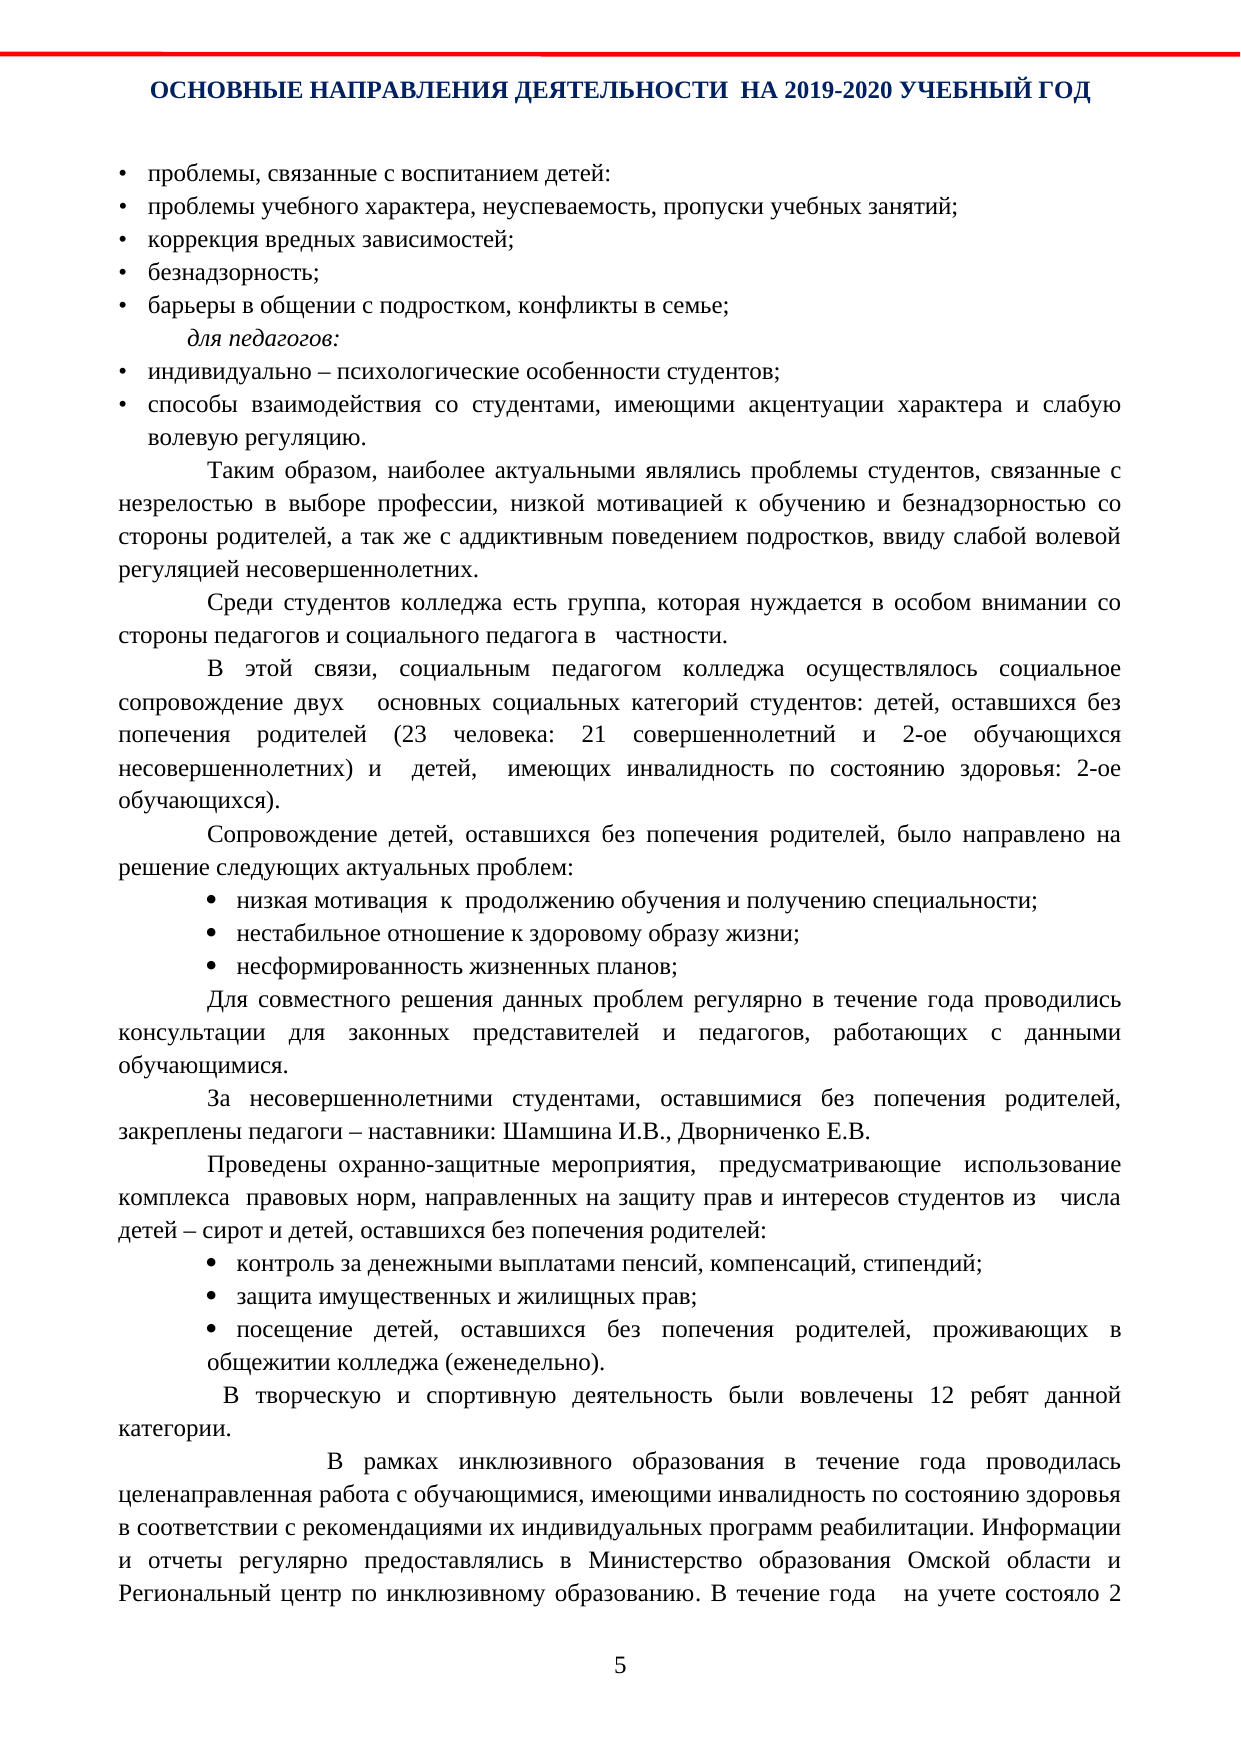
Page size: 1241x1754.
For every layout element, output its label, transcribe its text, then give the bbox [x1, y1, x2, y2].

text Сопровождение детей, оставшихся без попечения родителей, было направлено на решение следующих актуальных проблем: [118, 819, 1122, 880]
text Для совместного решения данных проблем регулярно в течение года проводились консультации для законных представителей и педагогов, работающих с данными обучающимися. [118, 984, 1122, 1078]
list защита имущественных и жилищных прав; [207, 1281, 1122, 1310]
text В этой связи, социальным педагогом колледжа осуществлялось социальное сопровождение двух основных социальных категорий студентов: детей, оставшихся без попечения родителей (23 человека: 21 совершеннолетний и 2-ое обучающихся несовершеннолетних) и детей, имеющих инвалидность по состоянию здоровья: 2-ое обучающихся). [118, 653, 1122, 814]
text Таким образом, наиболее актуальными являлись проблемы студентов, связанные с незрелостью в выборе профессии, низкой мотивацией к обучению и безнадзорностью со стороны родителей, а так же с аддиктивным поведением подростков, ввиду слабой волевой регуляцией несовершеннолетних. [118, 455, 1122, 583]
list нестабильное отношение к здоровому образу жизни; [207, 918, 1122, 946]
list индивидуально – психологические особенности студентов; [118, 356, 1122, 385]
list безнадзорность; [118, 257, 1122, 286]
list способы взаимодействия со студентами, имеющими акцентуации характера и слабую волевую регуляцию. [118, 389, 1122, 451]
list несформированность жизненных планов; [207, 951, 1122, 979]
text Среди студентов колледжа есть группа, которая нуждается в особом внимании со стороны педагогов и социального педагога в частности. [118, 587, 1122, 649]
list проблемы, связанные с воспитанием детей: [118, 158, 1122, 187]
text За несовершеннолетними студентами, оставшимися без попечения родителей, закреплены педагоги – наставники: Шамшина И.В., Дворниченко Е.В. [118, 1083, 1122, 1144]
list низкая мотивация к продолжению обучения и получению специальности; [207, 885, 1122, 913]
list контроль за денежными выплатами пенсий, компенсаций, стипендий; [207, 1248, 1122, 1277]
list коррекция вредных зависимостей; [118, 224, 1122, 253]
text В творческую и спортивную деятельность были вовлечены 12 ребят данной категории. [118, 1380, 1122, 1442]
list посещение детей, оставшихся без попечения родителей, проживающих в общежитии колледжа (еженедельно). [207, 1314, 1122, 1376]
list проблемы учебного характера, неуспеваемость, пропуски учебных занятий; [118, 191, 1122, 220]
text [118, 1446, 1122, 1607]
text для педагогов: [118, 323, 1122, 352]
text Проведены охранно-защитные мероприятия, предусматривающие использование комплекса правовых норм, направленных на защиту прав и интересов студентов из числа детей – сирот и детей, оставшихся без попечения родителей: [118, 1149, 1122, 1244]
list барьеры в общении с подростком, конфликты в семье; [118, 290, 1122, 319]
